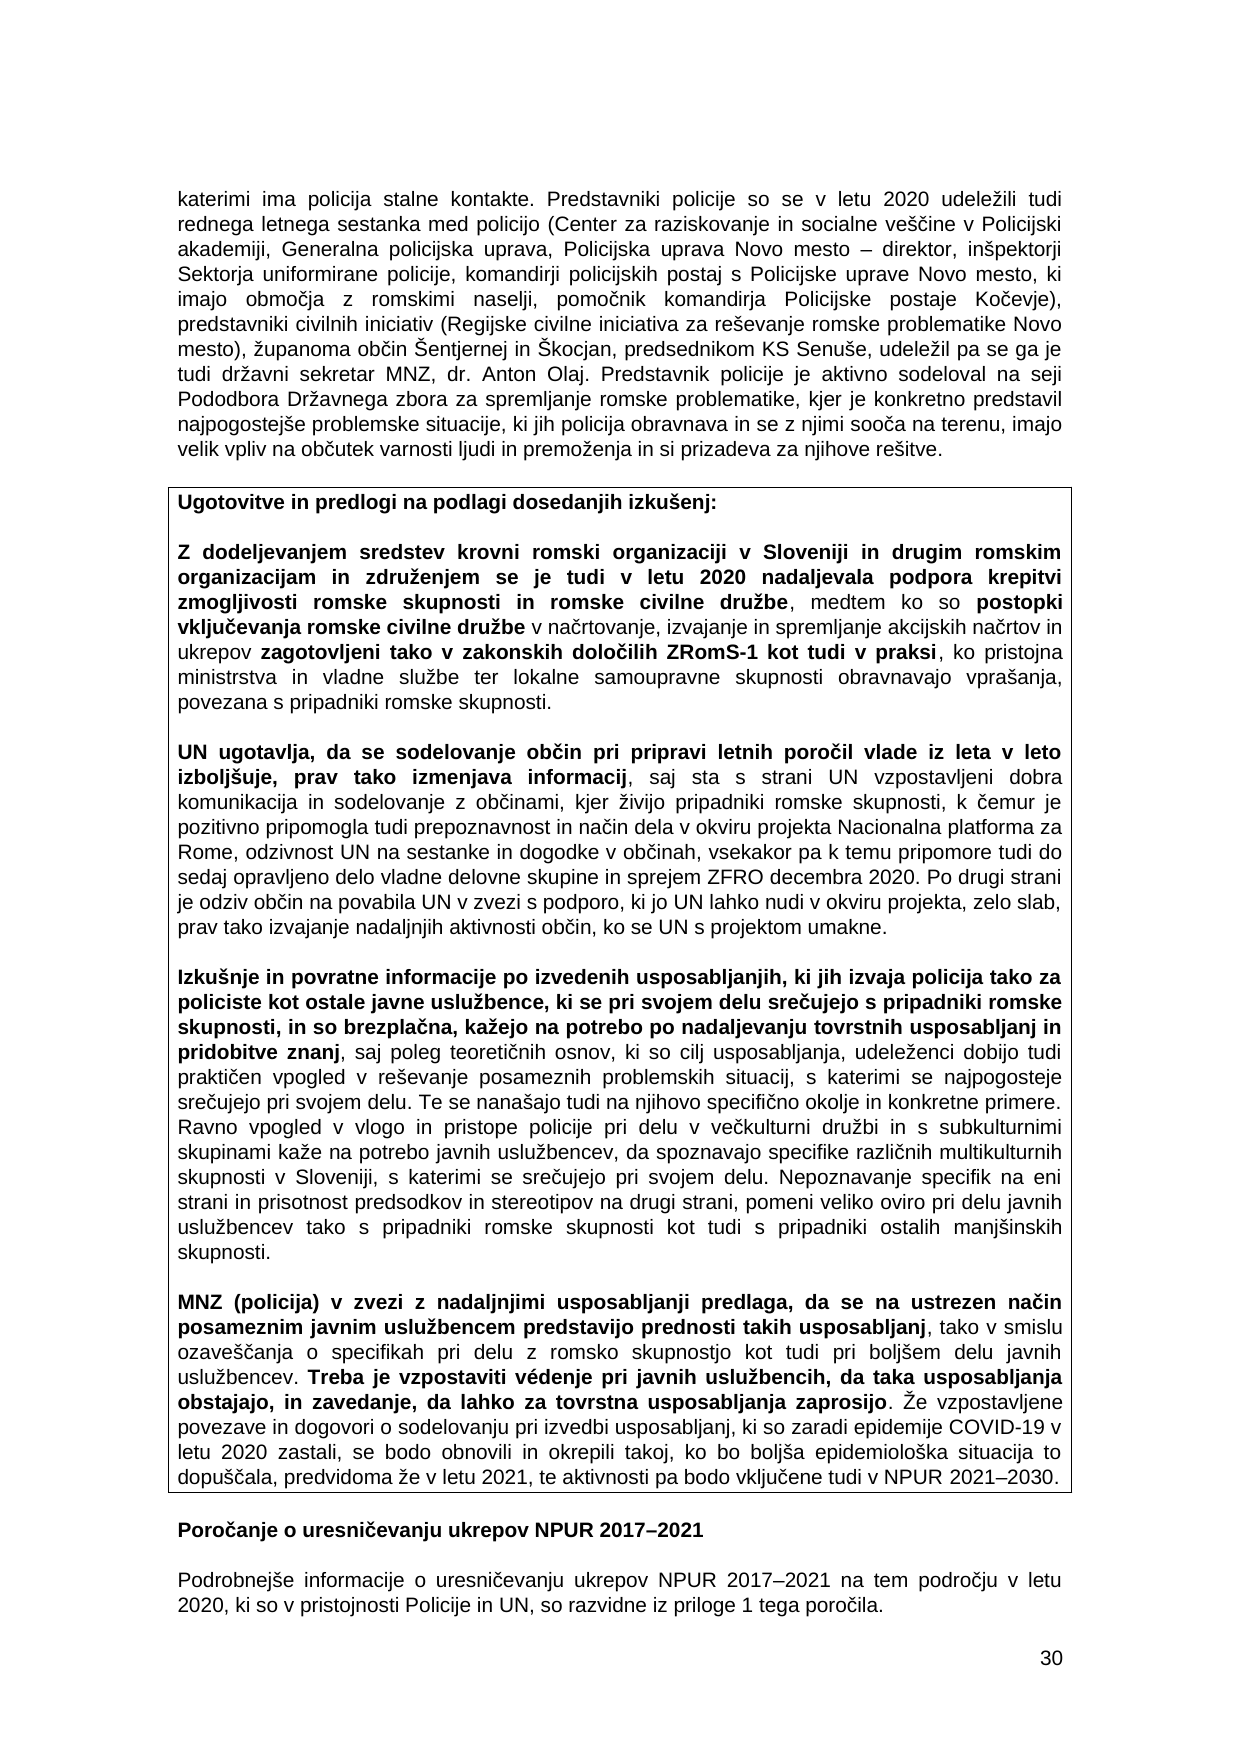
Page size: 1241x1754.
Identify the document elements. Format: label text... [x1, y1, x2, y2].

text UN ugotavlja, da se sodelovanje občin pri pripravi letnih poročil vlade iz leta v leto izboljšuje, prav tako izmenjava informacij, saj sta s strani UN vzpostavljeni dobra komunikacija in sodelovanje z občinami, kjer živijo pripadniki romske skupnosti, k čemur je pozitivno pripomogla tudi prepoznavnost in način dela v okviru projekta Nacionalna platforma za Rome, odzivnost UN na sestanke in dogodke v občinah, vsekakor pa k temu pripomore tudi do sedaj opravljeno delo vladne delovne skupine in sprejem ZFRO decembra 2020. Po drugi strani je odziv občin na povabila UN v zvezi s podporo, ki jo UN lahko nudi v okviru projekta, zelo slab, prav tako izvajanje nadaljnjih aktivnosti občin, ko se UN s projektom umakne. [177, 740, 1063, 940]
text Z dodeljevanjem sredstev krovni romski organizaciji v Sloveniji in drugim romskim organizacijam in združenjem se je tudi v letu 2020 nadaljevala podpora krepitvi zmogljivosti romske skupnosti in romske civilne družbe, medtem ko so postopki vključevanja romske civilne družbe v načrtovanje, izvajanje in spremljanje akcijskih načrtov in ukrepov zagotovljeni tako v zakonskih določilih ZRomS-1 kot tudi v praksi, ko pristojna ministrstva in vladne službe ter lokalne samoupravne skupnosti obravnavajo vprašanja, povezana s pripadniki romske skupnosti. [177, 540, 1063, 715]
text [177, 187, 1063, 462]
text Poročanje o uresničevanju ukrepov NPUR 2017–2021 [177, 1518, 1063, 1543]
text Ugotovitve in predlogi na podlagi dosedanjih izkušenj: [169, 488, 1071, 515]
text MNZ (policija) v zvezi z nadaljnjimi usposabljanji predlaga, da se na ustrezen način posameznim javnim uslužbencem predstavijo prednosti takih usposabljanj, tako v smislu ozaveščanja o specifikah pri delu z romsko skupnostjo kot tudi pri boljšem delu javnih uslužbencev. Treba je vzpostaviti védenje pri javnih uslužbencih, da taka usposabljanja obstajajo, in zavedanje, da lahko za tovrstna usposabljanja zaprosijo. Že vzpostavljene povezave in dogovori o sodelovanju pri izvedbi usposabljanj, ki so zaradi epidemije COVID-19 v letu 2020 zastali, se bodo obnovili in okrepili takoj, ko bo boljša epidemiološka situacija to dopuščala, predvidoma že v letu 2021, te aktivnosti pa bodo vključene tudi v NPUR 2021–2030. [169, 1287, 1071, 1492]
text Izkušnje in povratne informacije po izvedenih usposabljanjih, ki jih izvaja policija tako za policiste kot ostale javne uslužbence, ki se pri svojem delu srečujejo s pripadniki romske skupnosti, in so brezplačna, kažejo na potrebo po nadaljevanju tovrstnih usposabljanj in pridobitve znanj, saj poleg teoretičnih osnov, ki so cilj usposabljanja, udeleženci dobijo tudi praktičen vpogled v reševanje posameznih problemskih situacij, s katerimi se najpogosteje srečujejo pri svojem delu. Te se nanašajo tudi na njihovo specifično okolje in konkretne primere. Ravno vpogled v vlogo in pristope policije pri delu v večkulturni družbi in s subkulturnimi skupinami kaže na potrebo javnih uslužbencev, da spoznavajo specifike različnih multikulturnih skupnosti v Sloveniji, s katerimi se srečujejo pri svojem delu. Nepoznavanje specifik na eni strani in prisotnost predsodkov in stereotipov na drugi strani, pomeni veliko oviro pri delu javnih uslužbencev tako s pripadniki romske skupnosti kot tudi s pripadniki ostalih manjšinskih skupnosti. [177, 965, 1063, 1265]
text Podrobnejše informacije o uresničevanju ukrepov NPUR 2017–2021 na tem področju v letu 2020, ki so v pristojnosti Policije in UN, so razvidne iz priloge 1 tega poročila. [177, 1568, 1063, 1618]
